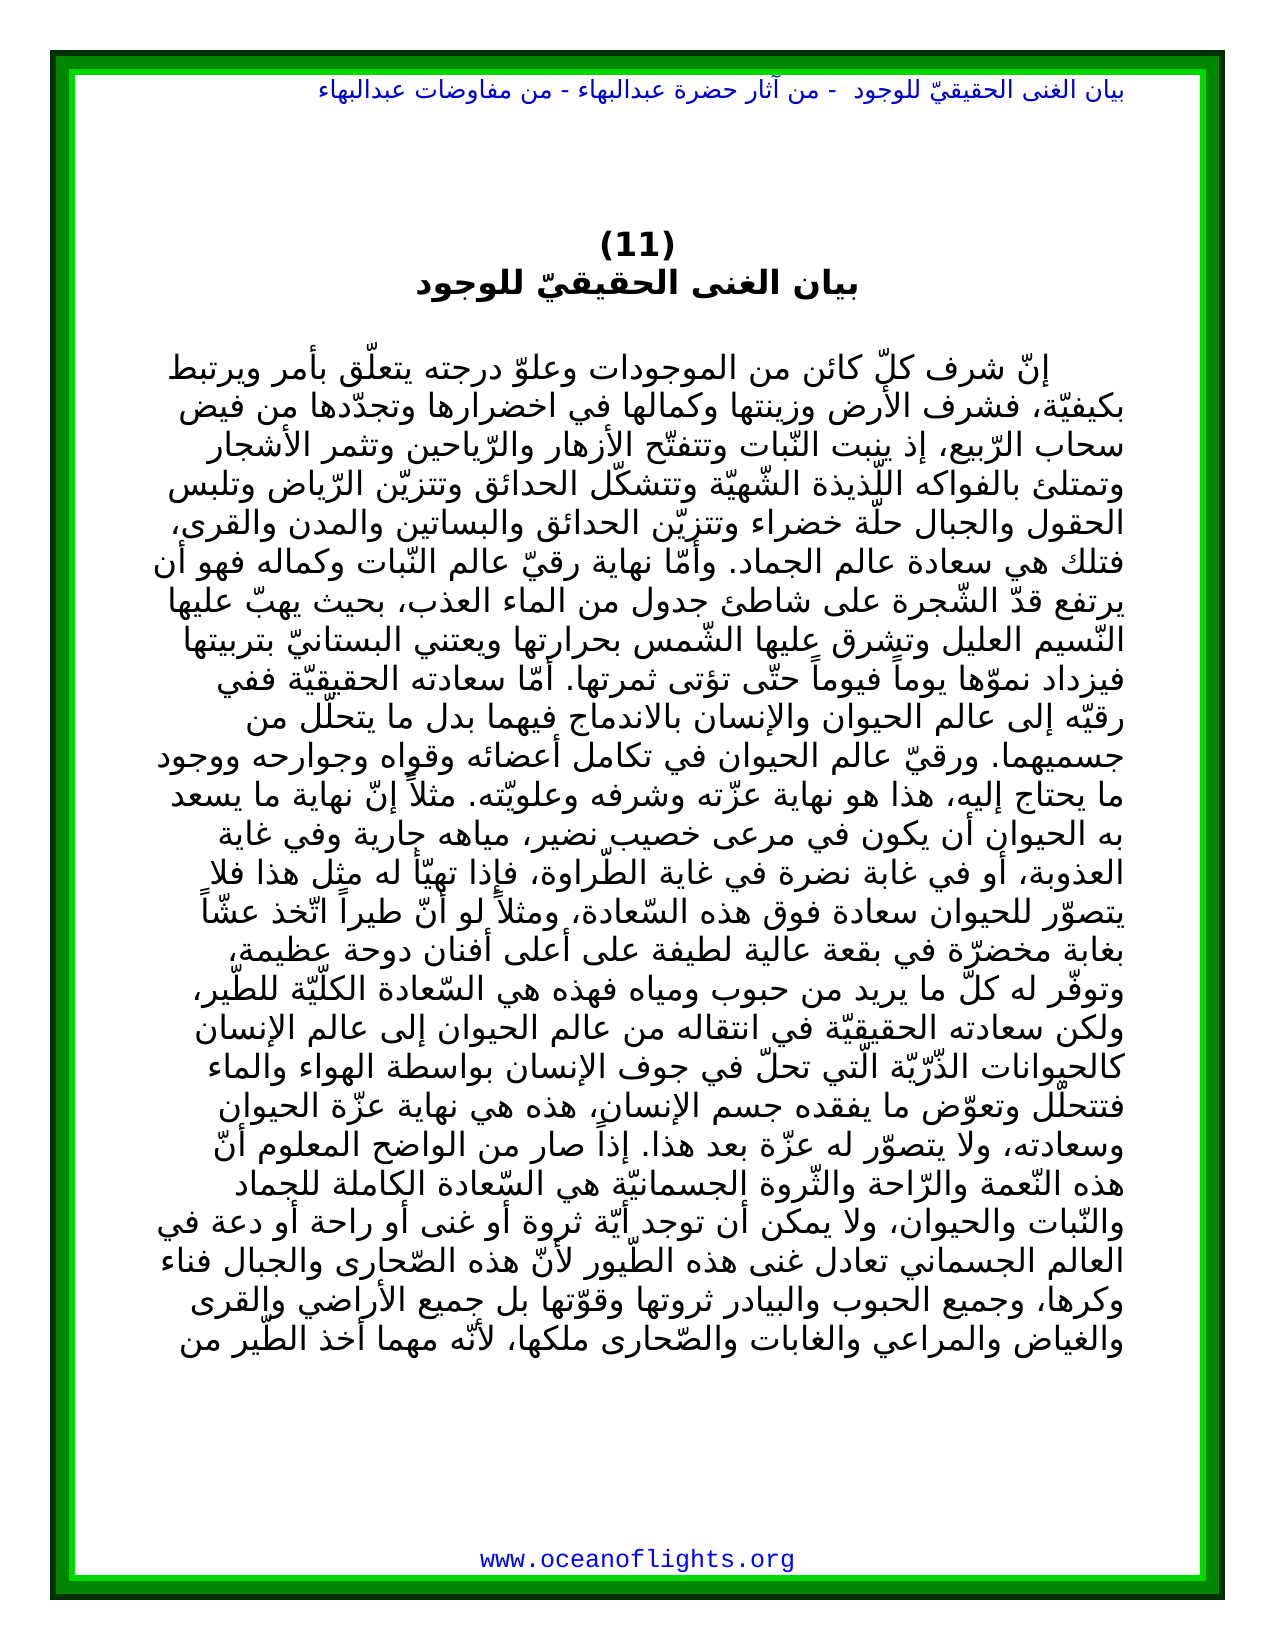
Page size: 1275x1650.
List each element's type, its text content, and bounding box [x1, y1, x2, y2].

text (11) [150, 225, 1125, 264]
text بيان الغنى الحقيقيّ للوجود [150, 264, 1125, 303]
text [150, 348, 1125, 1358]
